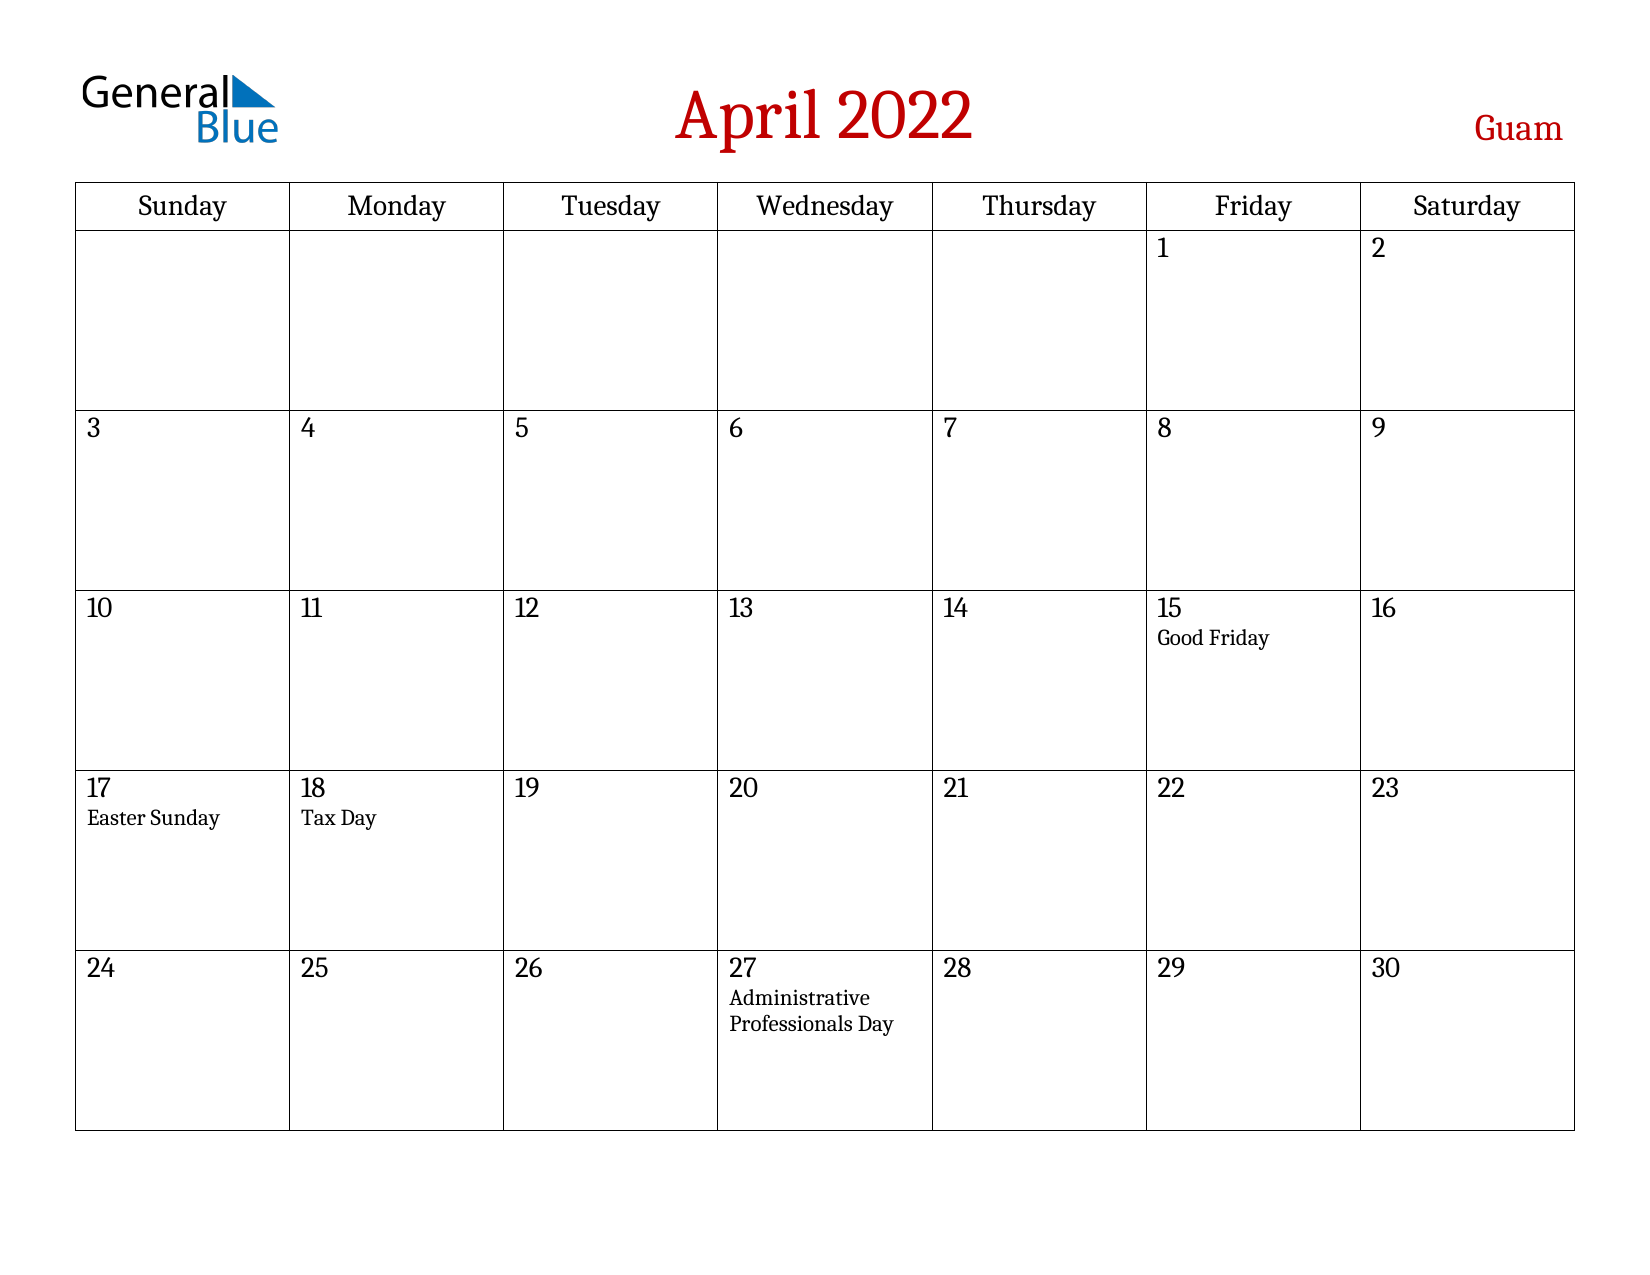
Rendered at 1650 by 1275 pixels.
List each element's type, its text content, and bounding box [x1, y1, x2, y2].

table_cell [933, 265, 1146, 410]
table_cell 2 [1361, 231, 1574, 264]
table_cell 16 [1361, 591, 1574, 625]
table_cell Wednesday [718, 183, 932, 230]
table_cell 3 [76, 411, 289, 444]
table_cell 6 [718, 411, 932, 444]
table_cell 29 [1147, 951, 1360, 985]
table_cell [1361, 265, 1574, 410]
table_cell [718, 231, 932, 264]
table_cell [1147, 265, 1360, 410]
table_cell 14 [933, 591, 1146, 625]
table_cell [504, 231, 717, 264]
table_cell [76, 265, 289, 410]
table_cell Friday [1147, 183, 1360, 230]
table_cell [504, 625, 717, 770]
table_cell 4 [290, 411, 503, 444]
table_cell 12 [504, 591, 717, 625]
table_header [76, 75, 503, 182]
table_cell [933, 231, 1146, 264]
table_cell 5 [504, 411, 717, 444]
table_cell 25 [290, 951, 503, 985]
table_cell 28 [933, 951, 1146, 985]
table_cell [290, 625, 503, 770]
table_cell [76, 985, 289, 1130]
table_cell Administrative Professionals Day [718, 985, 932, 1130]
table_cell Sunday [76, 183, 289, 230]
table_cell Saturday [1361, 183, 1574, 230]
table_cell Easter Sunday [76, 805, 289, 950]
table_cell [718, 625, 932, 770]
table_cell [1361, 625, 1574, 770]
table_cell [718, 265, 932, 410]
table_cell [290, 445, 503, 590]
table_cell 7 [933, 411, 1146, 444]
table_cell 13 [718, 591, 932, 625]
table_cell [290, 231, 503, 264]
table_cell [504, 265, 717, 410]
table_cell [1147, 985, 1360, 1130]
table_cell [504, 985, 717, 1130]
table_cell 8 [1147, 411, 1360, 444]
table_cell [504, 445, 717, 590]
table_cell [76, 625, 289, 770]
table_cell 20 [718, 771, 932, 805]
table_cell [718, 445, 932, 590]
table_cell 9 [1361, 411, 1574, 444]
table_cell [1361, 985, 1574, 1130]
table_cell 26 [504, 951, 717, 985]
table_cell 11 [290, 591, 503, 625]
table_cell [933, 805, 1146, 950]
table_header Guam [1146, 75, 1574, 182]
table_cell 10 [76, 591, 289, 625]
table_cell Tax Day [290, 805, 503, 950]
table_cell [1361, 805, 1574, 950]
table_cell Tuesday [504, 183, 717, 230]
table_cell [1147, 805, 1360, 950]
table_cell [933, 985, 1146, 1130]
table_cell [504, 805, 717, 950]
table_cell 24 [76, 951, 289, 985]
table_cell Thursday [933, 183, 1146, 230]
table_cell 18 [290, 771, 503, 805]
table_cell 19 [504, 771, 717, 805]
table_cell 15 [1147, 591, 1360, 625]
table_cell 1 [1147, 231, 1360, 264]
table_cell 23 [1361, 771, 1574, 805]
table_cell [1147, 445, 1360, 590]
table_cell [76, 231, 289, 264]
table_cell Monday [290, 183, 503, 230]
picture [82, 75, 278, 143]
table_header April 2022 [504, 75, 1146, 182]
table_cell 27 [718, 951, 932, 985]
table_cell [933, 625, 1146, 770]
table_cell Good Friday [1147, 625, 1360, 770]
table_cell [718, 805, 932, 950]
table_cell [76, 445, 289, 590]
table_cell 30 [1361, 951, 1574, 985]
table_cell [290, 985, 503, 1130]
table_cell 22 [1147, 771, 1360, 805]
table_cell [1361, 445, 1574, 590]
table_cell 21 [933, 771, 1146, 805]
table_cell 17 [76, 771, 289, 805]
table_cell [290, 265, 503, 410]
table_cell [933, 445, 1146, 590]
